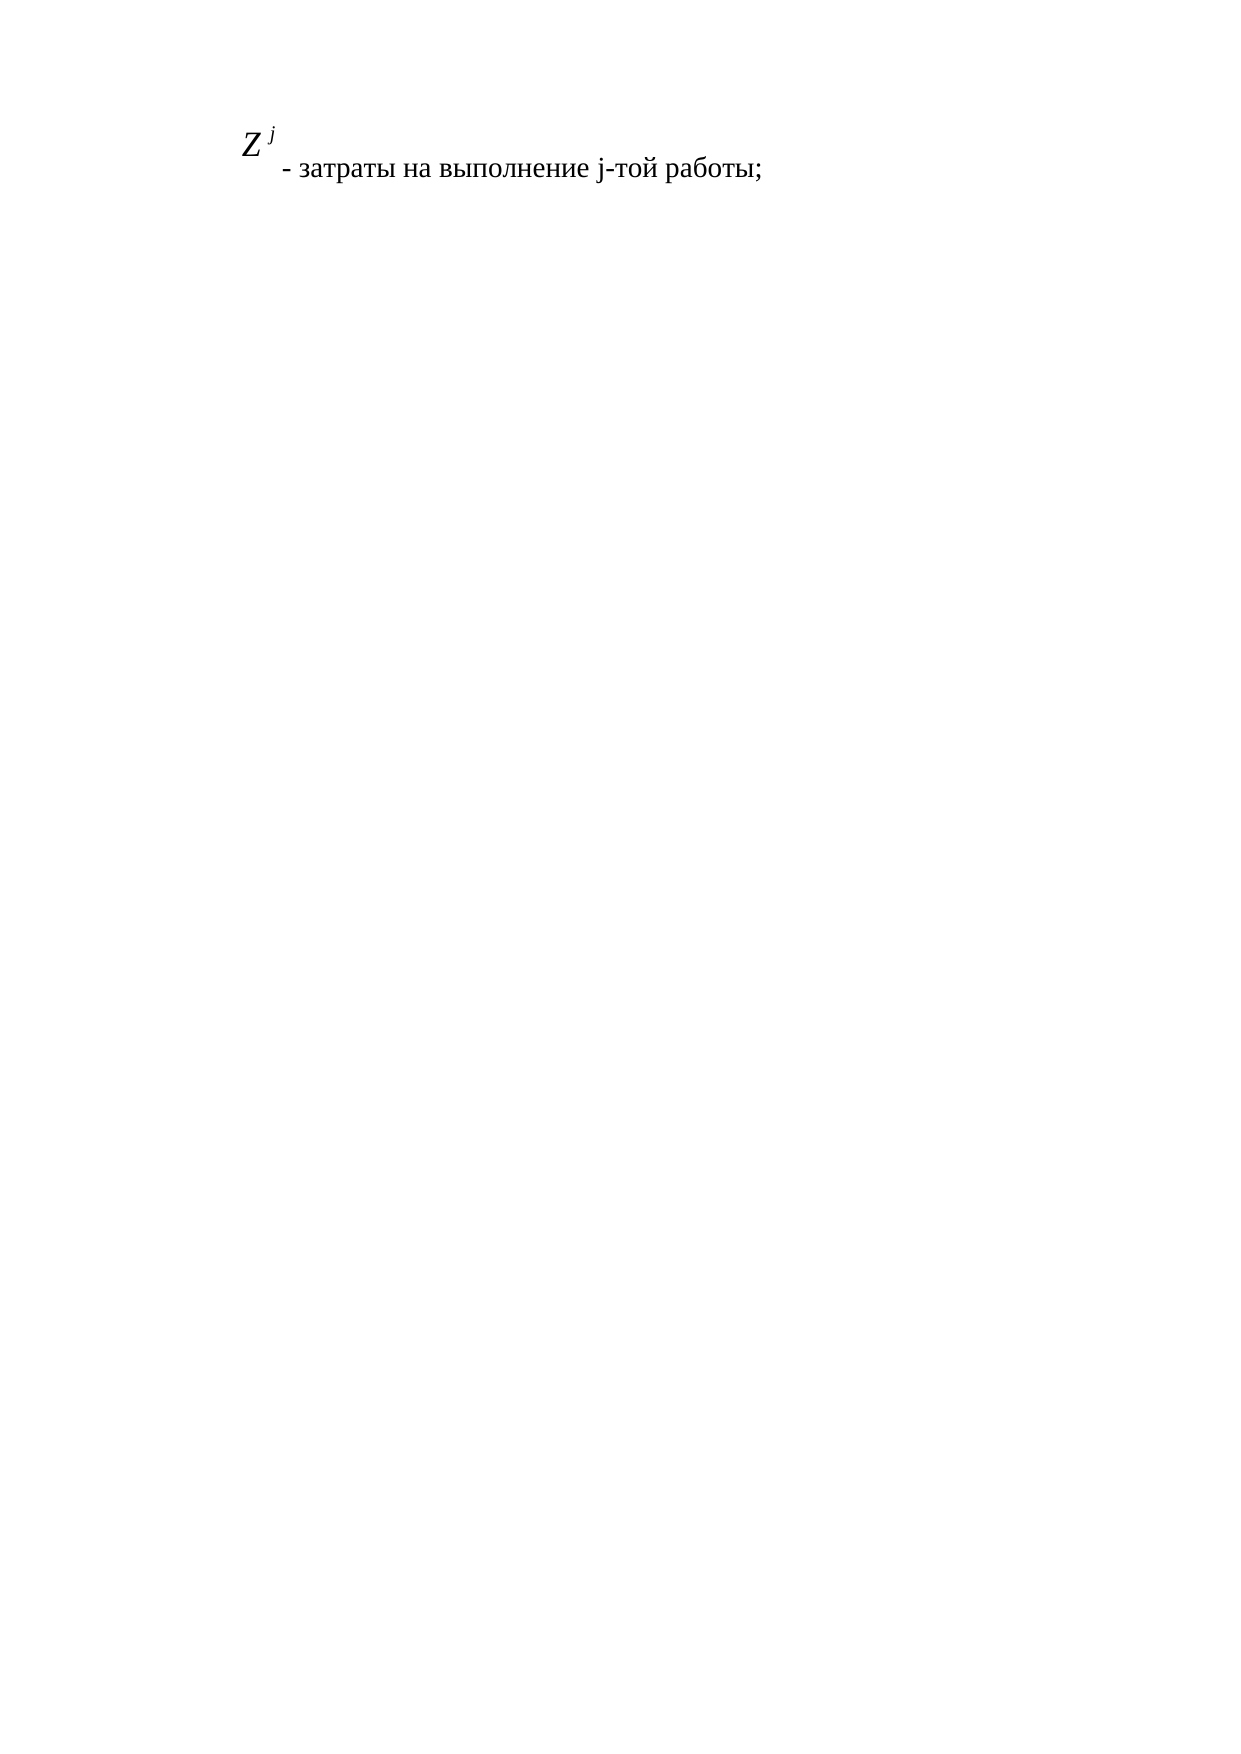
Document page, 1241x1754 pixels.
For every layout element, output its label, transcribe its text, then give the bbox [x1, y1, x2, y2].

text - затраты на выполнение j-той работы; [177, 118, 1181, 184]
